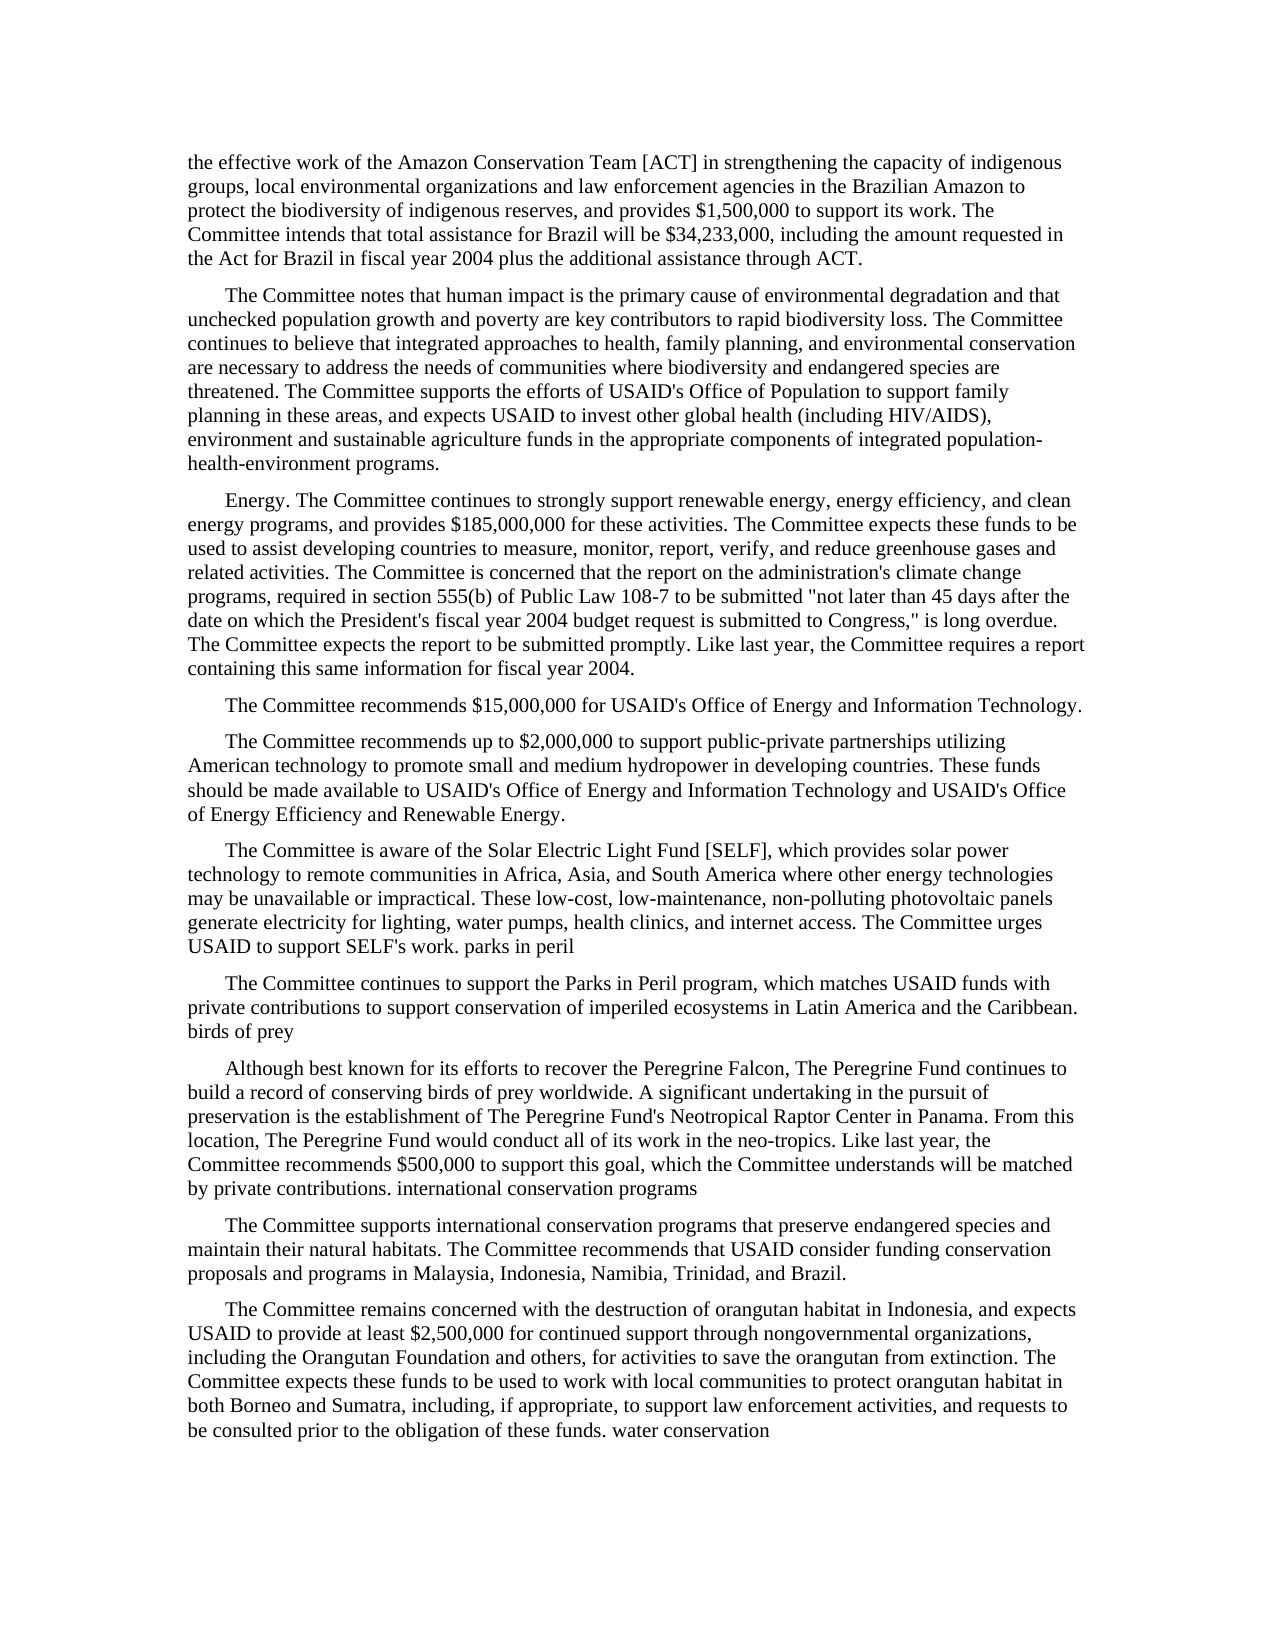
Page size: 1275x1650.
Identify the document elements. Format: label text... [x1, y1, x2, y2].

text The Committee remains concerned with the destruction of orangutan habitat in Indonesia, and expects USAID to provide at least $2,500,000 for continued support through nongovernmental organizations, including the Orangutan Foundation and others, for activities to save the orangutan from extinction. The Committee expects these funds to be used to work with local communities to protect orangutan habitat in both Borneo and Sumatra, including, if appropriate, to support law enforcement activities, and requests to be consulted prior to the obligation of these funds. water conservation [187, 1297, 1087, 1442]
text Although best known for its efforts to recover the Peregrine Falcon, The Peregrine Fund continues to build a record of conserving birds of prey worldwide. A significant undertaking in the pursuit of preservation is the establishment of The Peregrine Fund's Neotropical Raptor Center in Panama. From this location, The Peregrine Fund would conduct all of its work in the neo-tropics. Like last year, the Committee recommends $500,000 to support this goal, which the Committee understands will be matched by private contributions. international conservation programs [187, 1056, 1087, 1200]
text The Committee is aware of the Solar Electric Light Fund [SELF], which provides solar power technology to remote communities in Africa, Asia, and South America where other energy technologies may be unavailable or impractical. These low-cost, low-maintenance, non-polluting photovoltaic panels generate electricity for lighting, water pumps, health clinics, and internet access. The Committee urges USAID to support SELF's work. parks in peril [187, 838, 1087, 958]
text Energy. The Committee continues to strongly support renewable energy, energy efficiency, and clean energy programs, and provides $185,000,000 for these activities. The Committee expects these funds to be used to assist developing countries to measure, monitor, report, verify, and reduce greenhouse gases and related activities. The Committee is concerned that the report on the administration's climate change programs, required in section 555(b) of Public Law 108-7 to be submitted "not later than 45 days after the date on which the President's fiscal year 2004 budget request is submitted to Congress," is long overdue. The Committee expects the report to be submitted promptly. Like last year, the Committee requires a report containing this same information for fiscal year 2004. [187, 488, 1087, 680]
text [187, 150, 1087, 270]
text The Committee notes that human impact is the primary cause of environmental degradation and that unchecked population growth and poverty are key contributors to rapid biodiversity loss. The Committee continues to believe that integrated approaches to health, family planning, and environmental conservation are necessary to address the needs of communities where biodiversity and endangered species are threatened. The Committee supports the efforts of USAID's Office of Population to support family planning in these areas, and expects USAID to invest other global health (including HIV/AIDS), environment and sustainable agriculture funds in the appropriate components of integrated population-health-environment programs. [187, 283, 1087, 475]
text The Committee recommends $15,000,000 for USAID's Office of Energy and Information Technology. [187, 693, 1087, 717]
text The Committee supports international conservation programs that preserve endangered species and maintain their natural habitats. The Committee recommends that USAID consider funding conservation proposals and programs in Malaysia, Indonesia, Namibia, Trinidad, and Brazil. [187, 1212, 1087, 1285]
text The Committee continues to support the Parks in Peril program, which matches USAID funds with private contributions to support conservation of imperiled ecosystems in Latin America and the Caribbean. birds of prey [187, 971, 1087, 1043]
text The Committee recommends up to $2,000,000 to support public-private partnerships utilizing American technology to promote small and medium hydropower in developing countries. These funds should be made available to USAID's Office of Energy and Information Technology and USAID's Office of Energy Efficiency and Renewable Energy. [187, 729, 1087, 826]
